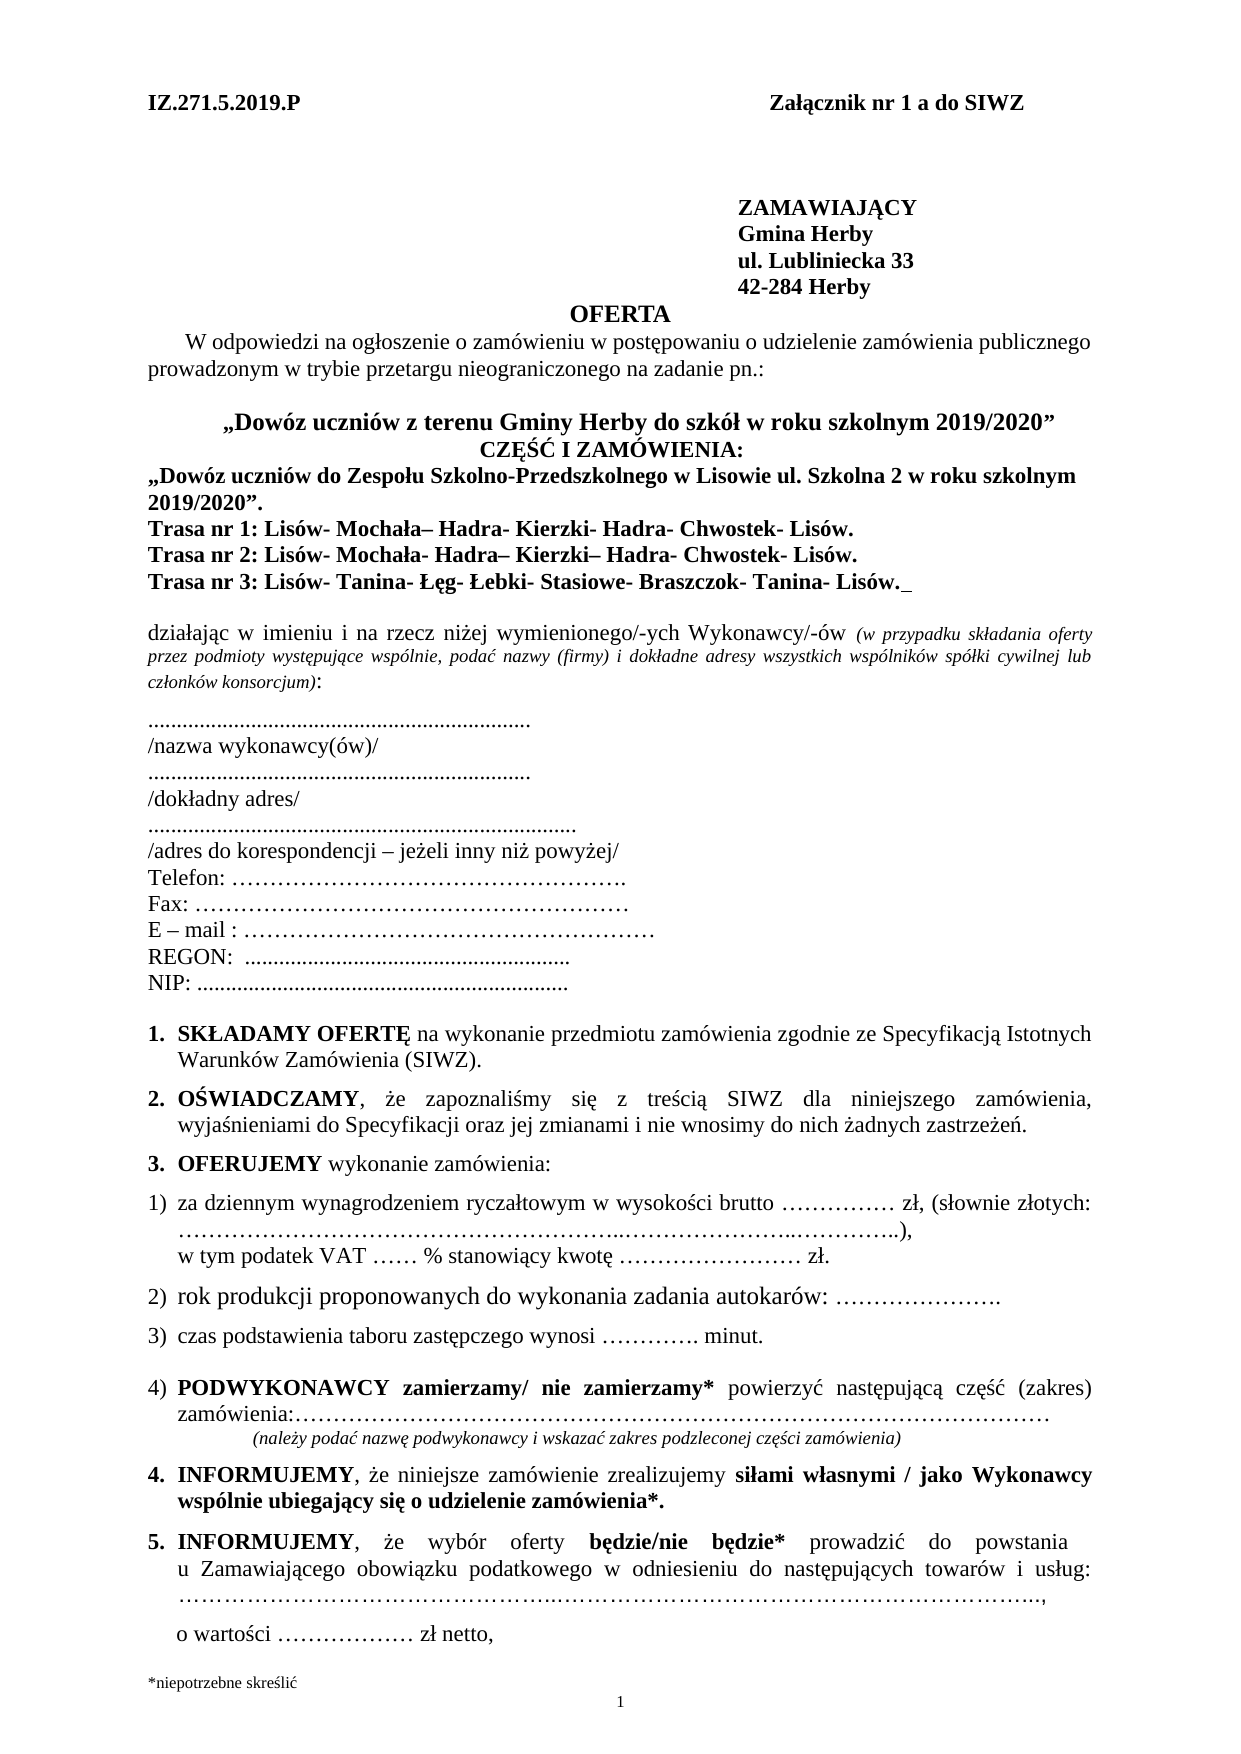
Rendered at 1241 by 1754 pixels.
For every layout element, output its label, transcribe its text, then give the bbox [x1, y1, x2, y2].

text ........................................................................... [148, 811, 1093, 837]
text Gmina Herby [738, 220, 1093, 247]
text ................................................................... [148, 706, 1093, 732]
text NIP: ................................................................. [148, 969, 1093, 996]
text działając w imieniu i na rzecz niżej wymienionego/-ych Wykonawcy/-ów (w przypadku składania oferty przez podmioty występujące wspólnie, podać nazwy (firmy) i dokładne adresy wszystkich wspólników spółki cywilnej lub członków konsorcjum): [148, 619, 1093, 693]
list czas podstawienia taboru zastępczego wynosi …………. minut. [148, 1322, 1093, 1348]
text E – mail : ……………………………………………… [148, 916, 1093, 943]
text Trasa nr 3: Lisów- Tanina- Łęg- Łebki- Stasiowe- Braszczok- Tanina- Lisów. [148, 568, 1093, 594]
text Fax: ………………………………………………… [148, 890, 1093, 916]
text IZ.271.5.2019.P Załącznik nr 1 a do SIWZ [148, 89, 1093, 115]
text ZAMAWIAJĄCY [738, 194, 1093, 220]
text /adres do korespondencji – jeżeli inny niż powyżej/ [148, 837, 1093, 864]
list PODWYKONAWCY zamierzamy/ nie zamierzamy* powierzyć następującą część (zakres) zamówienia:……………………………………………………………………………………… [148, 1374, 1093, 1427]
text W odpowiedzi na ogłoszenie o zamówieniu w postępowaniu o udzielenie zamówienia publicznego prowadzonym w trybie przetargu nieograniczonego na zadanie pn.: [148, 328, 1093, 381]
text /nazwa wykonawcy(ów)/ [148, 732, 1093, 758]
text o wartości ……………… zł netto, [148, 1620, 1093, 1646]
text „Dowóz uczniów do Zespołu Szkolno-Przedszkolnego w Lisowie ul. Szkolna 2 w roku szkolnym 2019/2020”. [148, 462, 1093, 515]
text 42-284 Herby [738, 273, 1093, 299]
text „Dowóz uczniów z terenu Gminy Herby do szkół w roku szkolnym 2019/2020” [148, 407, 1093, 436]
text REGON: ......................................................... [148, 943, 1093, 969]
list za dziennym wynagrodzeniem ryczałtowym w wysokości brutto …………… zł, (słownie złotych: …………………………………………………..…………………..…………..), w tym podatek VAT …… % stanowiący kwotę …………………… zł. [148, 1189, 1093, 1268]
list OŚWIADCZAMY, że zapoznaliśmy się z treścią SIWZ dla niniejszego zamówienia, wyjaśnieniami do Specyfikacji oraz jej zmianami i nie wnosimy do nich żadnych zastrzeżeń. [148, 1085, 1093, 1138]
list INFORMUJEMY, że wybór oferty będzie/nie będzie* prowadzić do powstania u Zamawiającego obowiązku podatkowego w odniesieniu do następujących towarów i usług: …………………………………………...……………………………………………………..., [148, 1526, 1093, 1608]
list OFERUJEMY wykonanie zamówienia: [148, 1150, 1093, 1177]
text /dokładny adres/ [148, 785, 1093, 811]
text CZĘŚĆ I ZAMÓWIENIA: [148, 436, 1093, 462]
text ul. Lubliniecka 33 [738, 247, 1093, 273]
text OFERTA [148, 299, 1093, 328]
list rok produkcji proponowanych do wykonania zadania autokarów: …………………. [148, 1281, 1093, 1309]
list INFORMUJEMY, że niniejsze zamówienie zrealizujemy siłami własnymi / jako Wykonawcy wspólnie ubiegający się o udzielenie zamówienia*. [148, 1461, 1093, 1513]
text Trasa nr 1: Lisów- Mochała– Hadra- Kierzki- Hadra- Chwostek- Lisów. [148, 515, 1093, 541]
list SKŁADAMY OFERTĘ na wykonanie przedmiotu zamówienia zgodnie ze Specyfikacją Istotnych Warunków Zamówienia (SIWZ). [148, 1020, 1093, 1073]
text Telefon: ……………………………………………. [148, 864, 1093, 890]
text (należy podać nazwę podwykonawcy i wskazać zakres podzleconej części zamówienia) [148, 1427, 1093, 1448]
text ................................................................... [148, 758, 1093, 785]
text Trasa nr 2: Lisów- Mochała- Hadra– Kierzki– Hadra- Chwostek- Lisów. [148, 541, 1093, 568]
